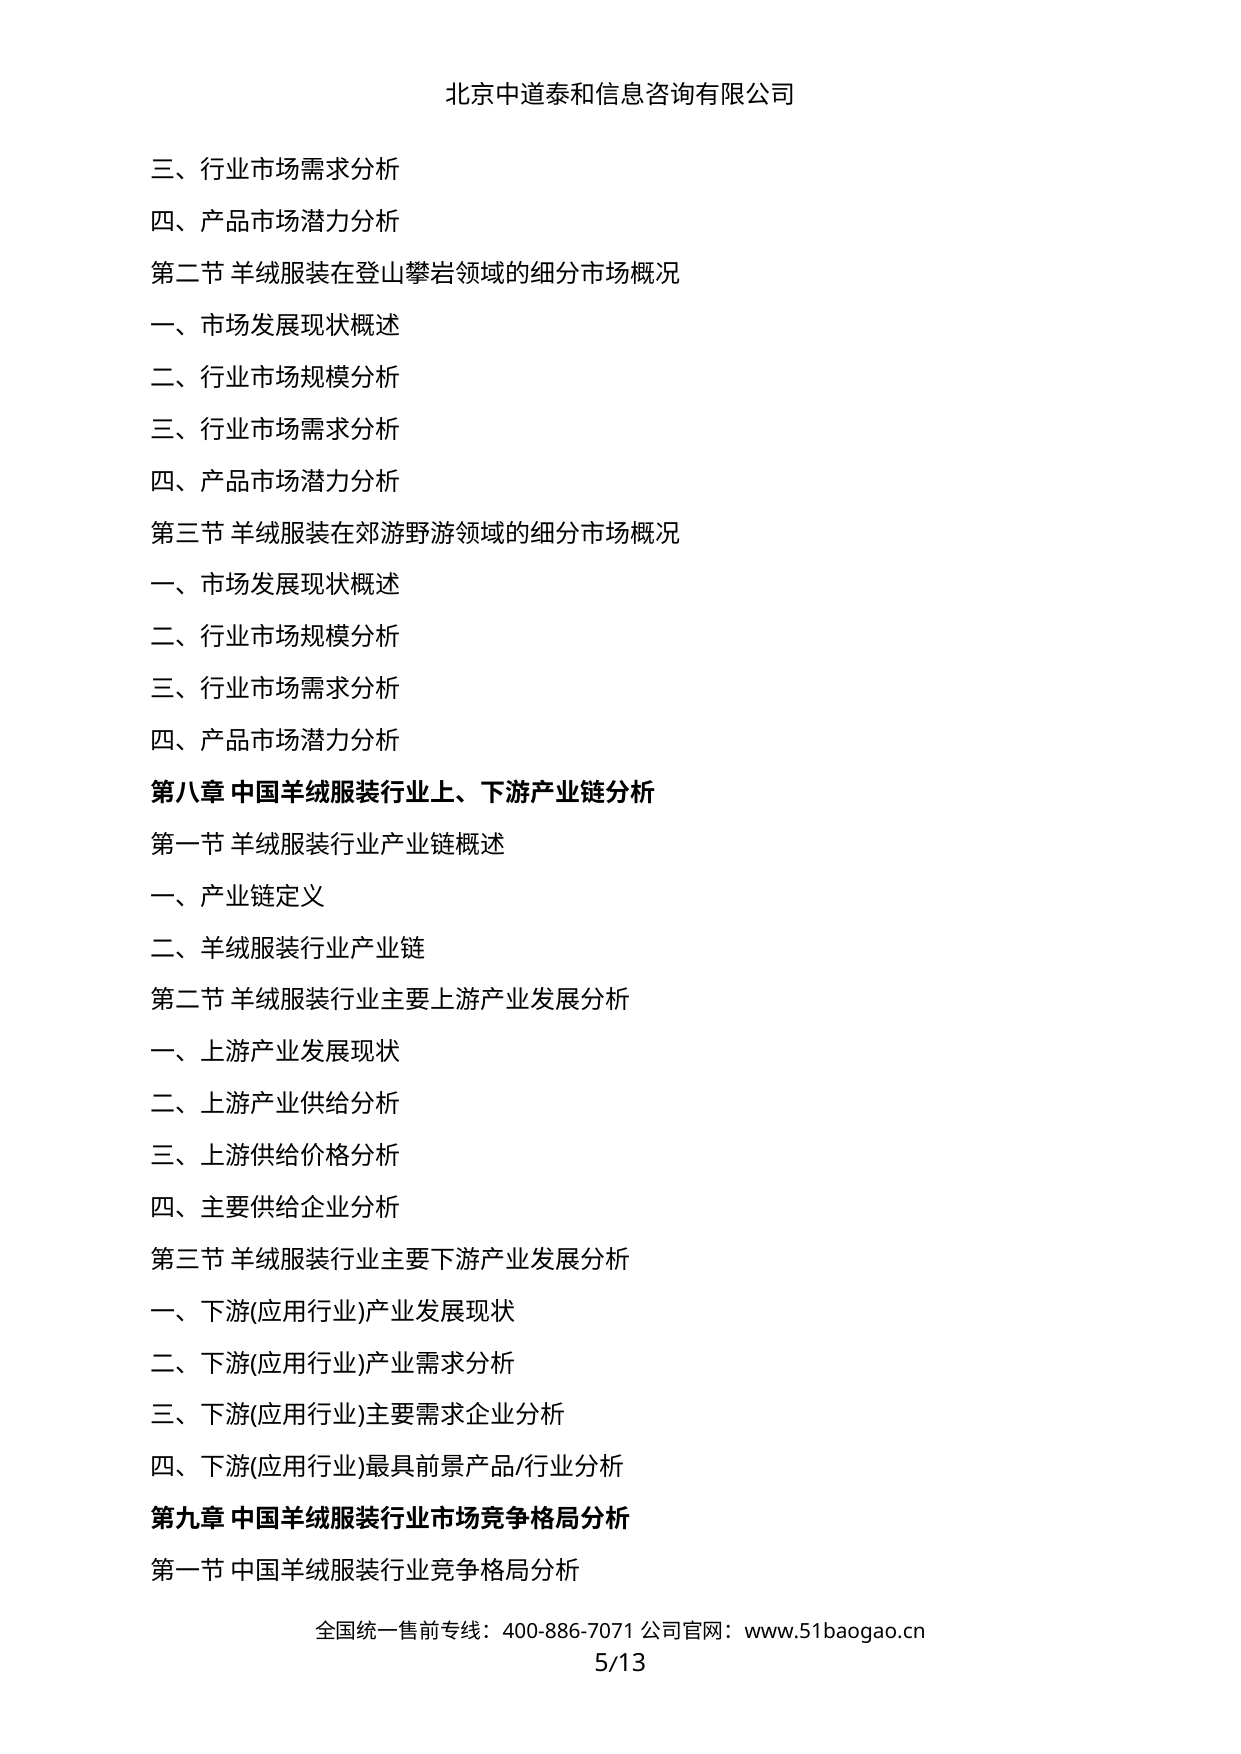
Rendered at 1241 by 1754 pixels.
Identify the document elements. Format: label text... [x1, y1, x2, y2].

text 四、主要供给企业分析 [150, 1187, 1090, 1224]
text 第一节 羊绒服装行业产业链概述 [150, 824, 1090, 861]
text 四、产品市场潜力分析 [150, 721, 1090, 757]
text 二、下游(应用行业)产业需求分析 [150, 1343, 1090, 1379]
text 四、产品市场潜力分析 [150, 202, 1090, 238]
text 一、下游(应用行业)产业发展现状 [150, 1291, 1090, 1327]
text 第八章 中国羊绒服装行业上、下游产业链分析 [150, 772, 1090, 809]
text 第三节 羊绒服装在郊游野游领域的细分市场概况 [150, 513, 1090, 549]
text 一、市场发展现状概述 [150, 565, 1090, 601]
text 第二节 羊绒服装行业主要上游产业发展分析 [150, 980, 1090, 1016]
text 三、下游(应用行业)主要需求企业分析 [150, 1395, 1090, 1431]
text 第九章 中国羊绒服装行业市场竞争格局分析 [150, 1499, 1090, 1535]
text 第三节 羊绒服装行业主要下游产业发展分析 [150, 1239, 1090, 1276]
text 三、行业市场需求分析 [150, 150, 1090, 186]
text 二、行业市场规模分析 [150, 357, 1090, 394]
text 二、上游产业供给分析 [150, 1084, 1090, 1120]
text 四、产品市场潜力分析 [150, 461, 1090, 497]
text 二、行业市场规模分析 [150, 617, 1090, 653]
text 第二节 羊绒服装在登山攀岩领域的细分市场概况 [150, 254, 1090, 290]
text 四、下游(应用行业)最具前景产品/行业分析 [150, 1447, 1090, 1483]
text 三、行业市场需求分析 [150, 409, 1090, 446]
text 三、行业市场需求分析 [150, 669, 1090, 705]
text 第一节 中国羊绒服装行业竞争格局分析 [150, 1551, 1090, 1587]
text 二、羊绒服装行业产业链 [150, 928, 1090, 964]
text 一、上游产业发展现状 [150, 1032, 1090, 1068]
text 一、市场发展现状概述 [150, 306, 1090, 342]
text 一、产业链定义 [150, 876, 1090, 912]
text 三、上游供给价格分析 [150, 1136, 1090, 1172]
